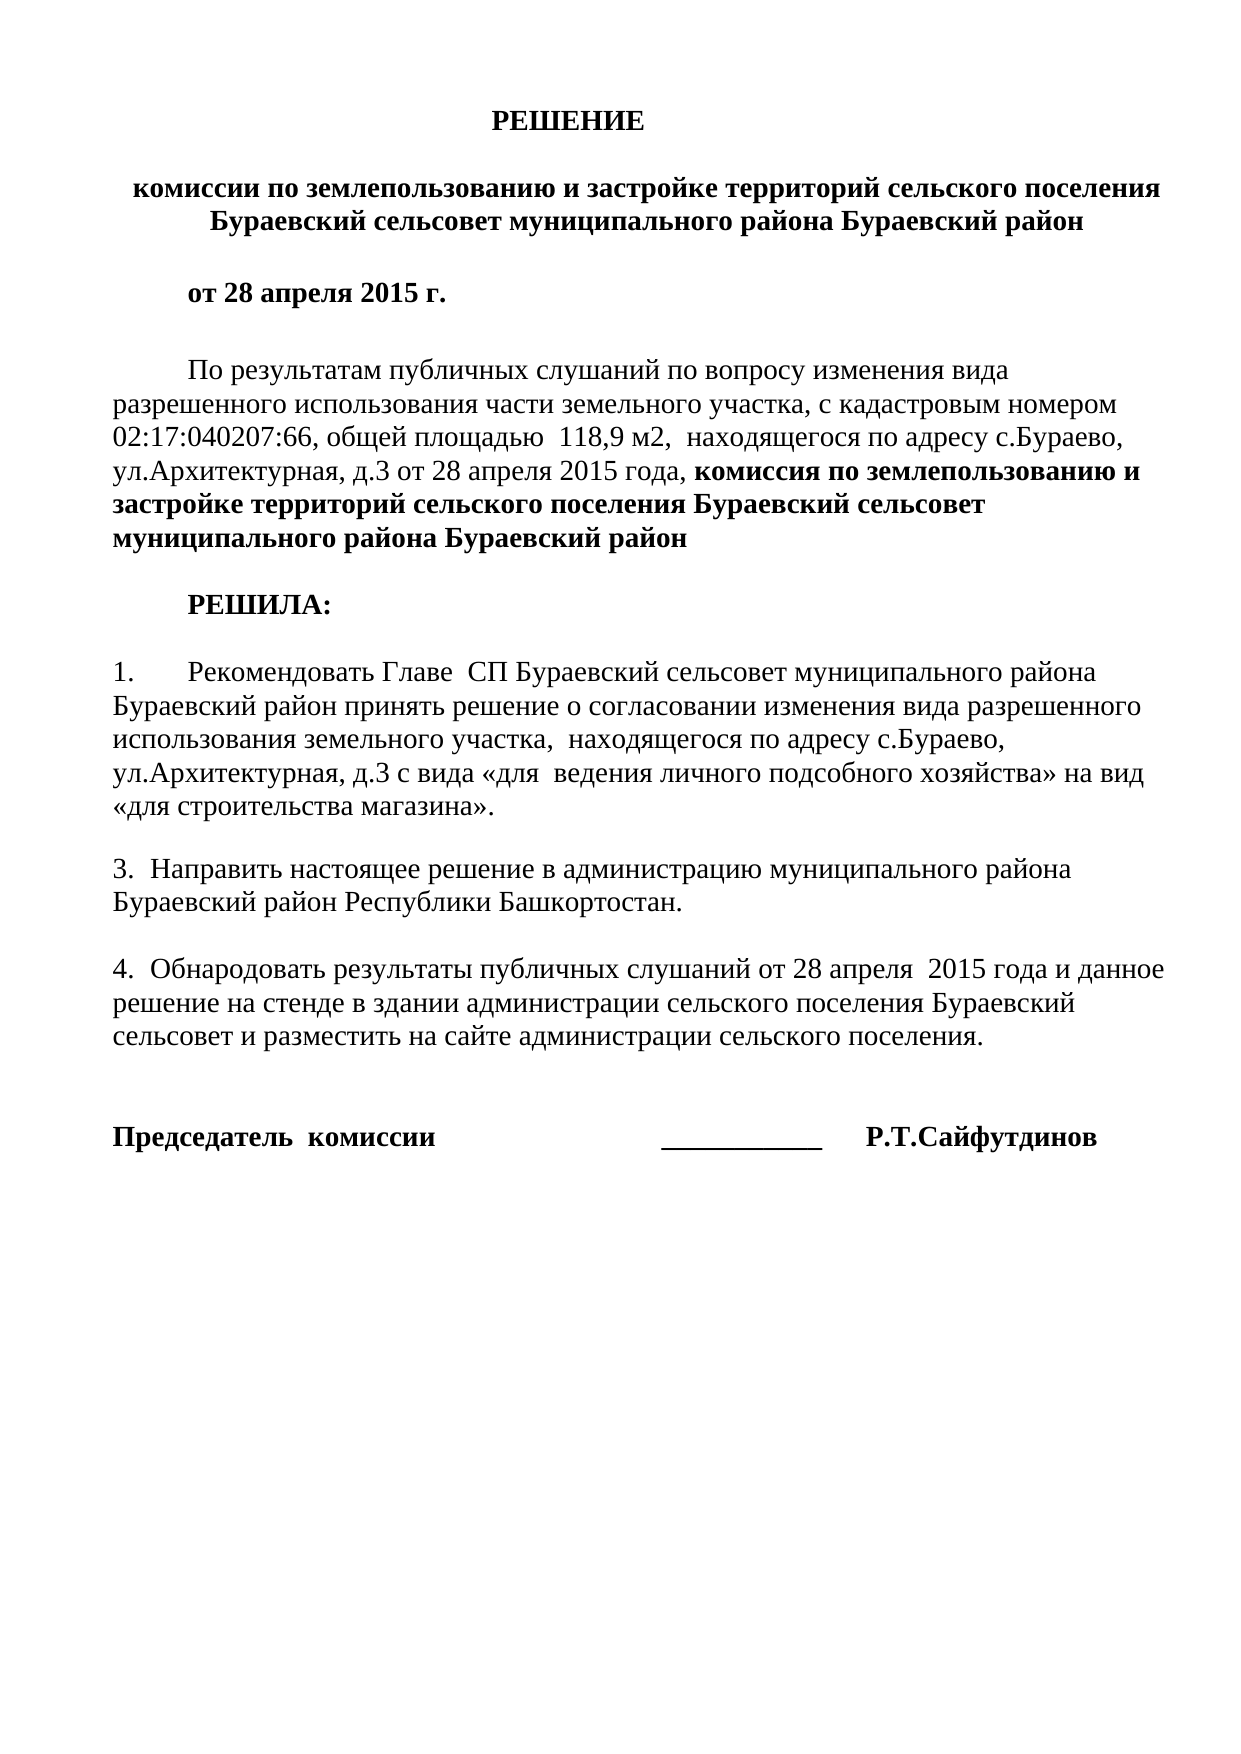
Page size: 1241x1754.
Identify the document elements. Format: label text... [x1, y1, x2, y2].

text комиссии по землепользованию и застройке территорий сельского поселения Бураевский сельсовет муниципального района Бураевский район [112, 170, 1181, 237]
text от 28 апреля 2015 г. [112, 275, 1181, 309]
list Обнародовать результаты публичных слушаний от 28 апреля 2015 года и данное решение на стенде в здании администрации сельского поселения Бураевский сельсовет и разместить на сайте администрации сельского поселения. [112, 951, 1181, 1052]
text РЕШЕНИЕ [112, 103, 1181, 170]
list Направить настоящее решение в администрацию муниципального района Бураевский район Республики Башкортостан. [112, 851, 1181, 918]
text По результатам публичных слушаний по вопросу изменения вида разрешенного использования части земельного участка, с кадастровым номером 02:17:040207:66, общей площадью 118,9 м2, находящегося по адресу с.Бураево, ул.Архитектурная, д.3 от 28 апреля 2015 года, комиссия по землепользованию и застройке территорий сельского поселения Бураевский сельсовет муниципального района Бураевский район [112, 352, 1181, 554]
list Рекомендовать Главе СП Бураевский сельсовет муниципального района Бураевский район принять решение о согласовании изменения вида разрешенного использования земельного участка, находящегося по адресу с.Бураево, ул.Архитектурная, д.3 с вида «для ведения личного подсобного хозяйства» на вид «для строительства магазина». [112, 654, 1181, 851]
text РЕШИЛА: [112, 587, 1181, 621]
text Председатель комиссии ___________ Р.Т.Сайфутдинов [112, 1119, 1181, 1153]
